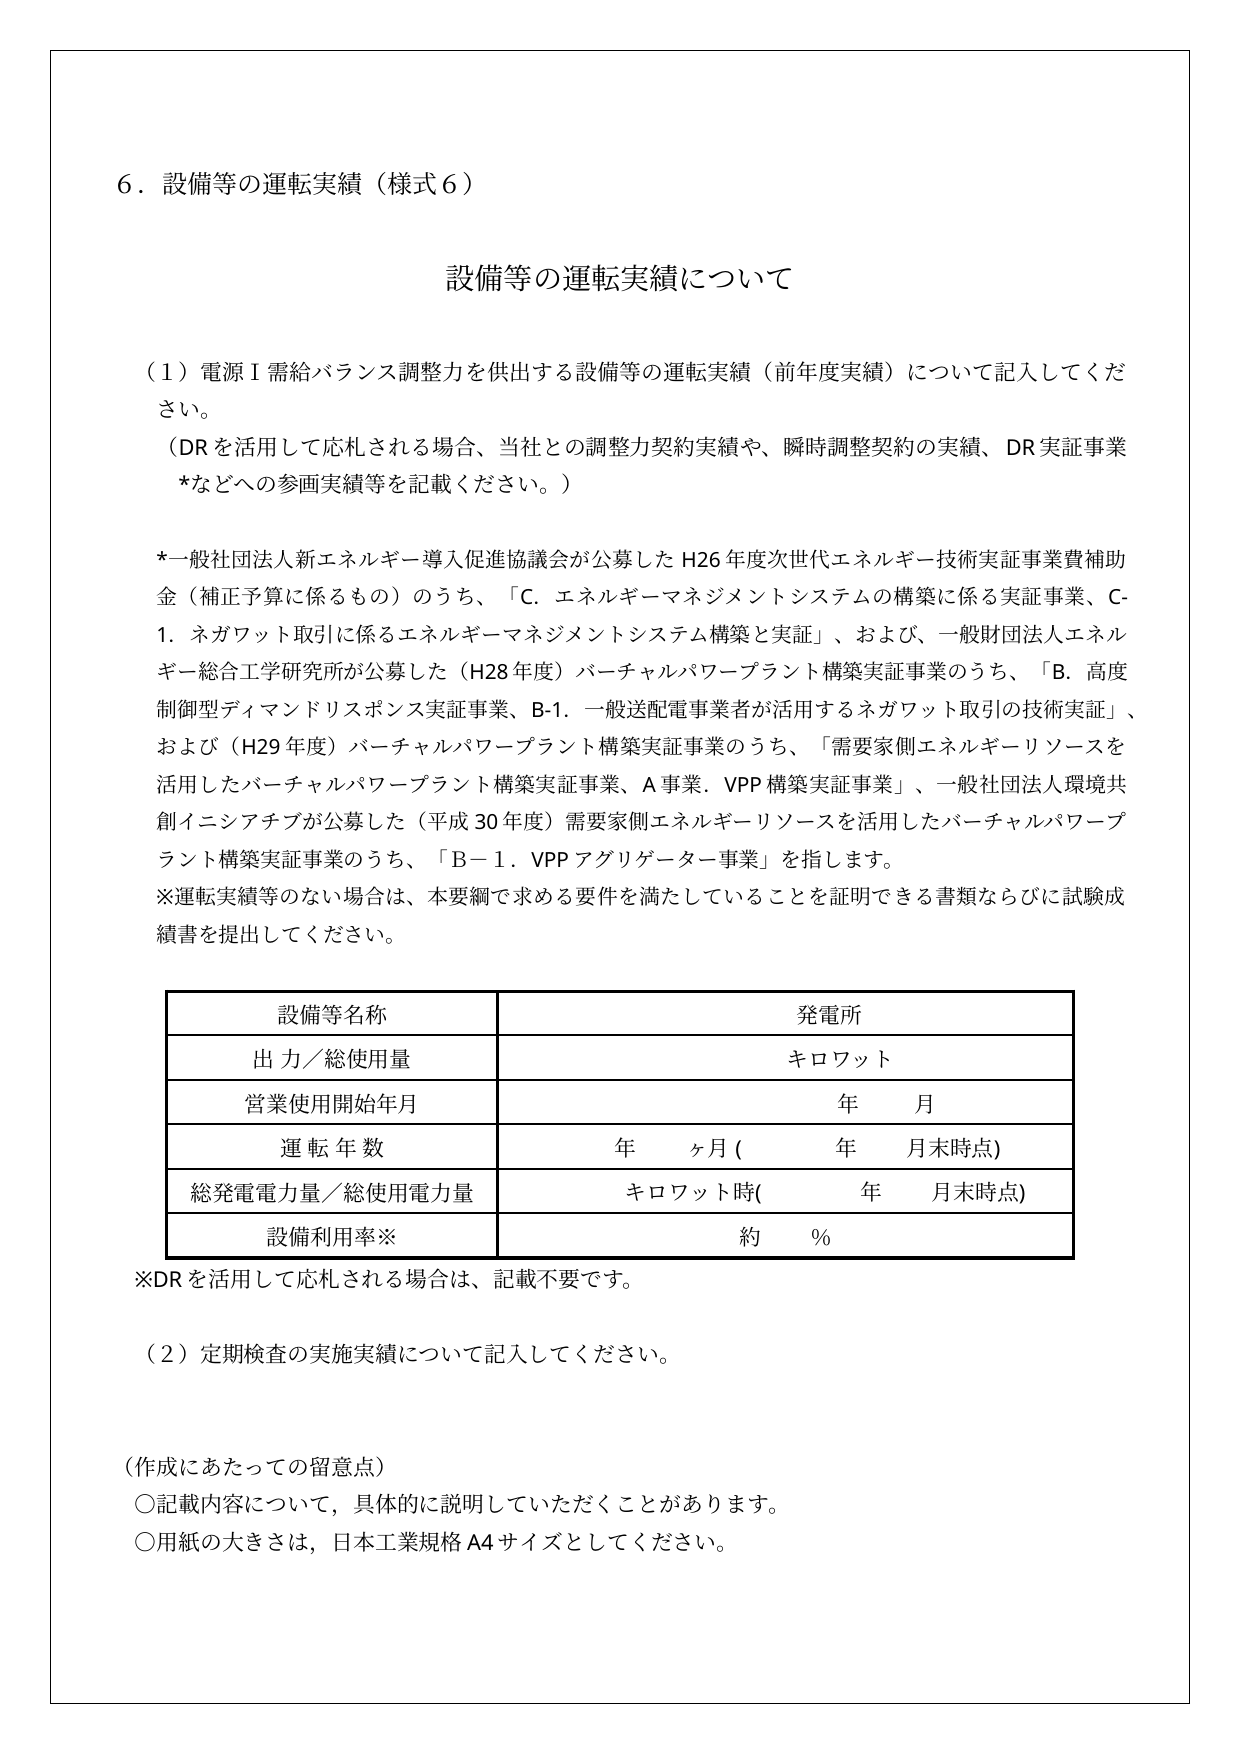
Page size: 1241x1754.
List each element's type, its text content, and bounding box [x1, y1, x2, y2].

table_cell 約 ％ [499, 1214, 1072, 1256]
table_cell キロワット [499, 1036, 1072, 1078]
table_cell 年 月 [499, 1081, 1072, 1123]
table_header 発電所 [499, 993, 1072, 1034]
table_cell キロワット時( 年 月末時点) [499, 1170, 1072, 1212]
table_cell 営業使用開始年月 [168, 1081, 496, 1123]
text *一般社団法人新エネルギー導入促進協議会が公募したH26年度次世代エネルギー技術実証事業費補助金（補正予算に係るもの）のうち、「C．エネルギーマネジメントシステムの構築に係る実証事業、C-1．ネガワット取引に係るエネルギーマネジメントシステム構築と実証」、および、一般財団法人エネルギー総合工学研究所が公募した（H28年度）バーチャルパワープラント構築実証事業のうち、「B．高度制御型ディマンドリスポンス実証事業、B-1．一般送配電事業者が活用するネガワット取引の技術実証」、および（H29年度）バーチャルパワープラント構築実証事業のうち、「需要家側エネルギーリソースを活用したバーチャルパワープラント構築実証事業、A事業．VPP構築実証事業」、一般社団法人環境共創イニシアチブが公募した（平成30年度）需要家側エネルギーリソースを活用したバーチャルパワープラント構築実証事業のうち、「Ｂ－１．VPPアグリゲーター事業」を指します。 [156, 539, 1128, 877]
text 設備等の運転実績について [112, 239, 1128, 314]
text （２）定期検査の実施実績について記入してください。 [112, 1334, 1128, 1372]
table_cell 設備利用率※ [168, 1214, 496, 1256]
table_cell 年 ヶ月 ( 年 月末時点) [499, 1125, 1072, 1167]
text ○用紙の大きさは，日本工業規格A4サイズとしてください。 [112, 1522, 1128, 1559]
table_cell 運 転 年 数 [168, 1125, 496, 1167]
text （作成にあたっての留意点） [112, 1447, 1128, 1484]
text ※DRを活用して応札される場合は、記載不要です。 [112, 1259, 1128, 1297]
table_cell 出 力／総使用量 [168, 1036, 496, 1078]
text （DRを活用して応札される場合、当社との調整力契約実績や、瞬時調整契約の実績、DR実証事業*などへの参画実績等を記載ください。） [156, 427, 1128, 502]
text ○記載内容について，具体的に説明していただくことがあります。 [112, 1484, 1128, 1522]
text （１）電源Ⅰ需給バランス調整力を供出する設備等の運転実績（前年度実績）について記入してください。 [134, 352, 1128, 427]
text ※運転実績等のない場合は、本要綱で求める要件を満たしていることを証明できる書類ならびに試験成績書を提出してください。 [156, 877, 1128, 952]
text ６．設備等の運転実績（様式６） [112, 164, 1128, 202]
table_cell 総発電電力量／総使用電力量 [168, 1170, 496, 1212]
table_header 設備等名称 [168, 993, 496, 1034]
